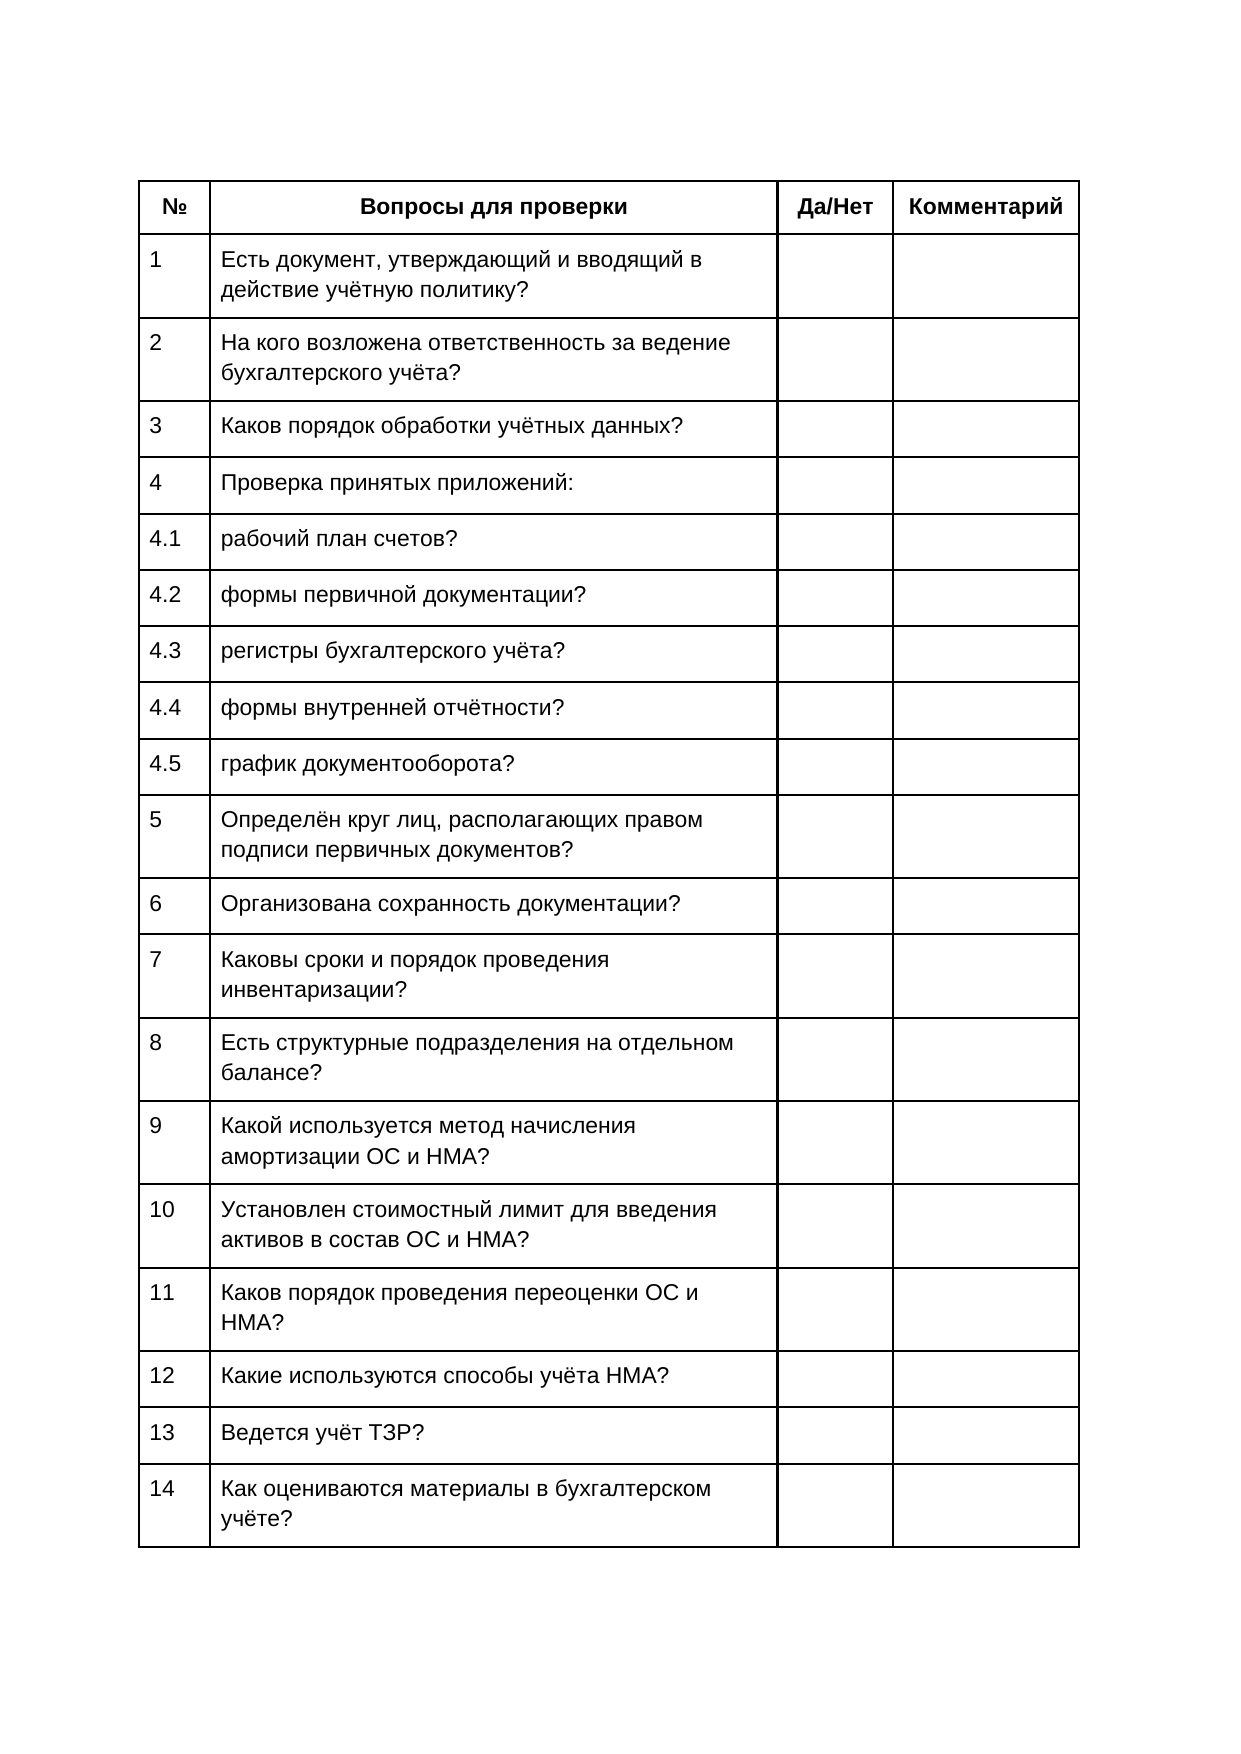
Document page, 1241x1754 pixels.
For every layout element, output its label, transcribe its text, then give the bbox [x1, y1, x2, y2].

table_cell [779, 1465, 892, 1546]
table_cell [779, 458, 892, 512]
table_cell [779, 571, 892, 625]
table_cell 12 [140, 1352, 209, 1406]
table_cell Организована сохранность документации? [211, 879, 776, 933]
table_cell 11 [140, 1269, 209, 1350]
table_cell [894, 515, 1078, 569]
table_cell 4.1 [140, 515, 209, 569]
table_cell [894, 235, 1078, 317]
table_cell [779, 319, 892, 400]
table_cell рабочий план счетов? [211, 515, 776, 569]
table_cell [894, 740, 1078, 794]
table_cell Есть структурные подразделения на отдельном балансе? [211, 1019, 776, 1100]
table_cell [779, 935, 892, 1017]
table_cell [894, 1185, 1078, 1267]
table_cell [779, 1102, 892, 1183]
table_cell [894, 402, 1078, 456]
table_cell 4.4 [140, 683, 209, 737]
table_cell 2 [140, 319, 209, 400]
table_cell [894, 627, 1078, 681]
table_cell Какой используется метод начисления амортизации ОС и НМА? [211, 1102, 776, 1183]
table_cell [894, 458, 1078, 512]
table_cell [779, 1269, 892, 1350]
table_cell 1 [140, 235, 209, 317]
table_cell [779, 1352, 892, 1406]
table_cell 4.2 [140, 571, 209, 625]
table_cell Каков порядок проведения переоценки ОС и НМА? [211, 1269, 776, 1350]
table_cell На кого возложена ответственность за ведение бухгалтерского учёта? [211, 319, 776, 400]
table_cell [779, 796, 892, 877]
table_header Вопросы для проверки [211, 182, 776, 233]
table_cell 13 [140, 1408, 209, 1462]
table_cell 4 [140, 458, 209, 512]
table_cell Установлен стоимостный лимит для введения активов в состав ОС и НМА? [211, 1185, 776, 1267]
table_cell [779, 1185, 892, 1267]
table_cell Есть документ, утверждающий и вводящий в действие учётную политику? [211, 235, 776, 317]
table_cell формы первичной документации? [211, 571, 776, 625]
table_cell 5 [140, 796, 209, 877]
table_cell Каков порядок обработки учётных данных? [211, 402, 776, 456]
table_cell 4.5 [140, 740, 209, 794]
table_cell [894, 319, 1078, 400]
table_cell [779, 1019, 892, 1100]
table_header № [140, 182, 209, 233]
table_cell [779, 515, 892, 569]
table_cell [894, 1465, 1078, 1546]
table_header Да/Нет [779, 182, 892, 233]
table_cell [779, 740, 892, 794]
table_cell 10 [140, 1185, 209, 1267]
table_cell регистры бухгалтерского учёта? [211, 627, 776, 681]
table_cell [894, 571, 1078, 625]
table_cell [894, 796, 1078, 877]
table_cell 3 [140, 402, 209, 456]
table_cell Ведется учёт ТЗР? [211, 1408, 776, 1462]
table_cell [779, 235, 892, 317]
table_cell Какие используются способы учёта НМА? [211, 1352, 776, 1406]
table_cell [894, 1102, 1078, 1183]
table_cell 14 [140, 1465, 209, 1546]
table_cell 7 [140, 935, 209, 1017]
table_cell [779, 683, 892, 737]
table_cell [779, 627, 892, 681]
table_cell [894, 879, 1078, 933]
table_cell 4.3 [140, 627, 209, 681]
table_cell [894, 1019, 1078, 1100]
table_cell [894, 683, 1078, 737]
table_cell Проверка принятых приложений: [211, 458, 776, 512]
table_cell 9 [140, 1102, 209, 1183]
table_cell [779, 402, 892, 456]
table_cell Определён круг лиц, располагающих правом подписи первичных документов? [211, 796, 776, 877]
table_cell Как оцениваются материалы в бухгалтерском учёте? [211, 1465, 776, 1546]
table_cell график документооборота? [211, 740, 776, 794]
table_cell [894, 1408, 1078, 1462]
table_cell [894, 1269, 1078, 1350]
table_cell формы внутренней отчётности? [211, 683, 776, 737]
table_cell [894, 935, 1078, 1017]
table_cell [779, 879, 892, 933]
table_cell Каковы сроки и порядок проведения инвентаризации? [211, 935, 776, 1017]
table_header Комментарий [894, 182, 1078, 233]
table_cell [779, 1408, 892, 1462]
table_cell 8 [140, 1019, 209, 1100]
table_cell [894, 1352, 1078, 1406]
table_cell 6 [140, 879, 209, 933]
